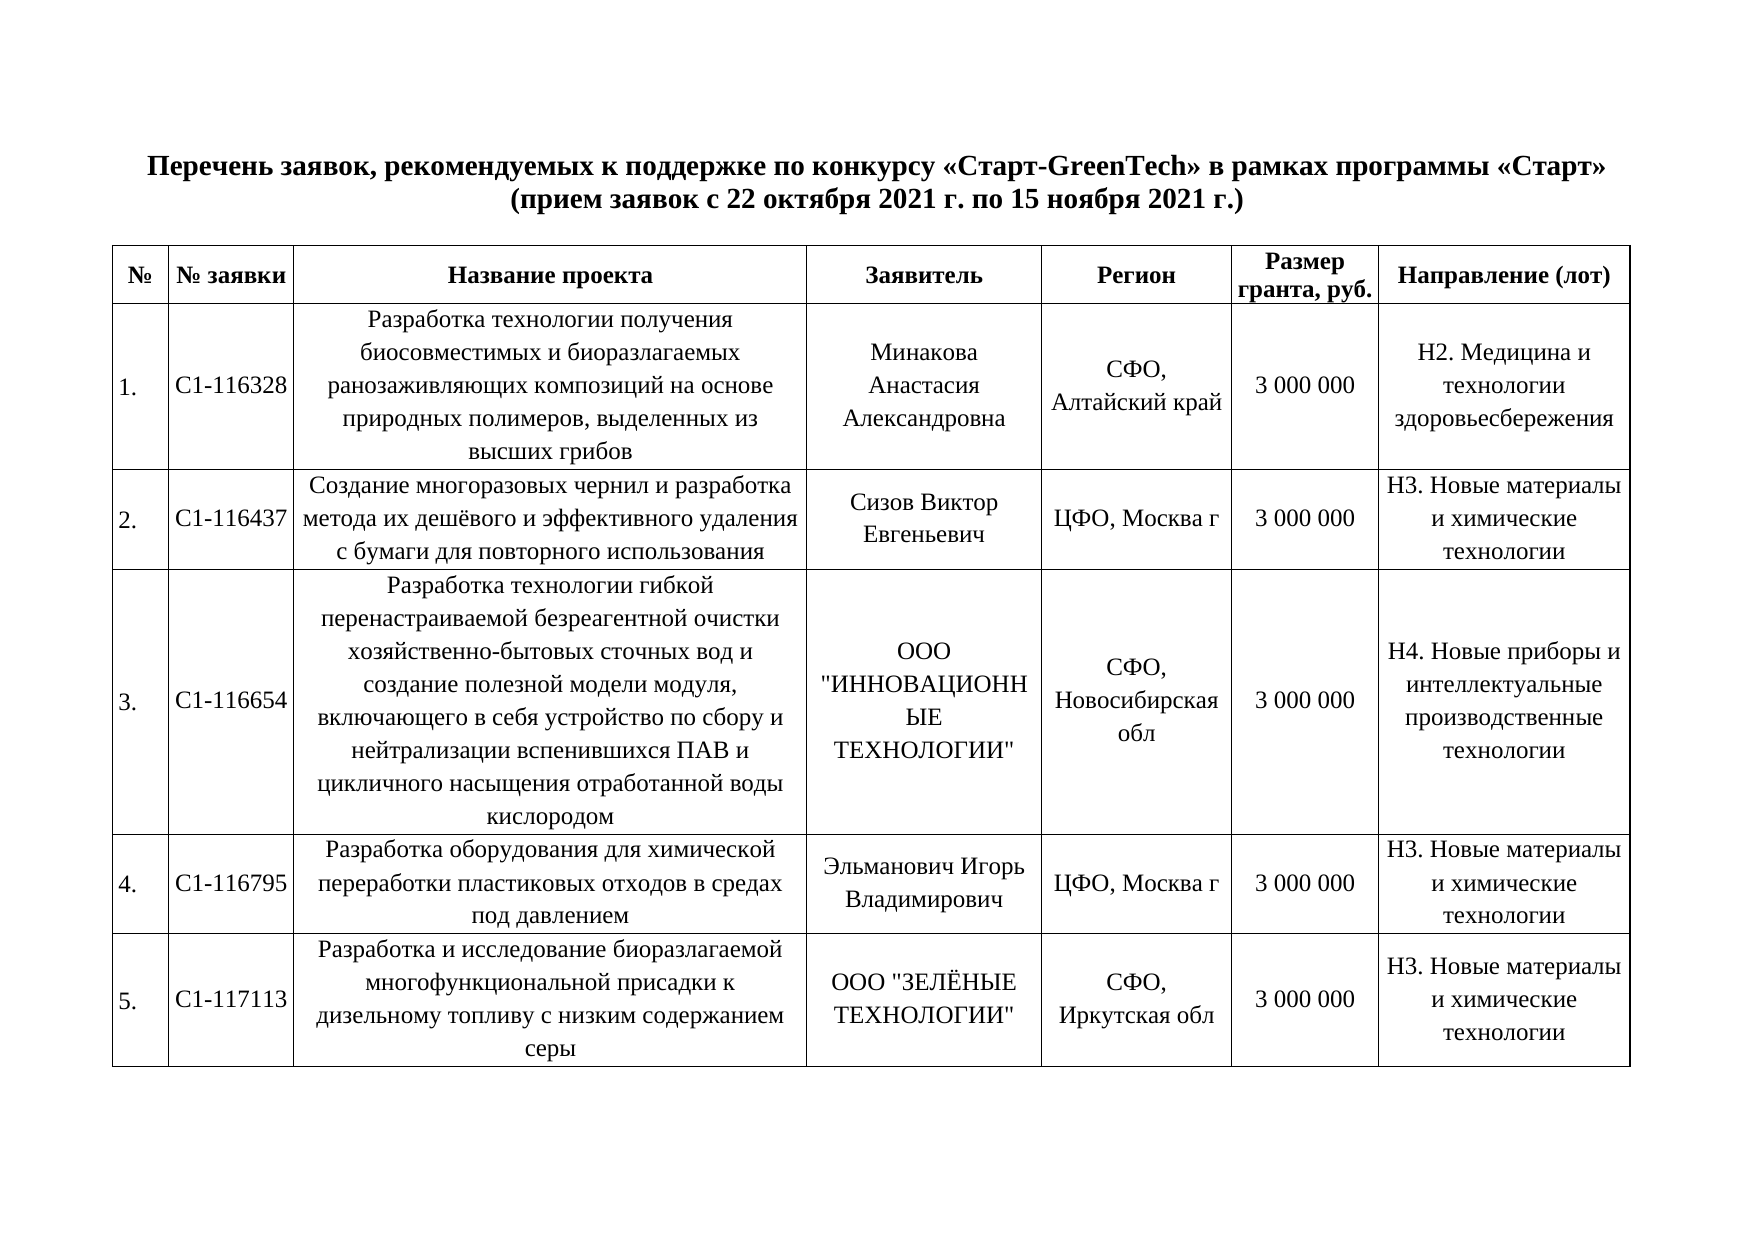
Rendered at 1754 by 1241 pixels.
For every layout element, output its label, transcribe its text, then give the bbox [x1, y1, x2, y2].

table_cell [113, 304, 168, 469]
table_cell ООО "ЗЕЛЁНЫЕ ТЕХНОЛОГИИ" [807, 934, 1041, 1066]
table_cell С1-116437 [169, 470, 293, 569]
table_cell Н3. Новые материалы и химические технологии [1379, 470, 1629, 569]
table_cell [113, 570, 168, 833]
text (прием заявок с 22 октября 2021 г. по 15 ноября 2021 г.) [118, 181, 1636, 215]
table_header Регион [1042, 246, 1231, 303]
table_cell Создание многоразовых чернил и разработка метода их дешёвого и эффективного удаления с бумаги для повторного использования [294, 470, 806, 569]
table_cell С1-116328 [169, 304, 293, 469]
table_cell С1-116654 [169, 570, 293, 833]
table_cell СФО, Алтайский край [1042, 304, 1231, 469]
table_cell ЦФО, Москва г [1042, 835, 1231, 933]
table_cell СФО, Новосибирская обл [1042, 570, 1231, 833]
table_cell Сизов Виктор Евгеньевич [807, 470, 1041, 569]
table_cell Н4. Новые приборы и интеллектуальные производственные технологии [1379, 570, 1629, 833]
table_header Направление (лот) [1379, 246, 1629, 303]
table_cell 3 000 000 [1232, 934, 1378, 1066]
table_cell Разработка и исследование биоразлагаемой многофункциональной присадки к дизельному топливу с низким содержанием серы [294, 934, 806, 1066]
table_cell [113, 934, 168, 1066]
table_cell Н3. Новые материалы и химические технологии [1379, 835, 1629, 933]
table_cell ООО "ИННОВАЦИОННЫЕ ТЕХНОЛОГИИ" [807, 570, 1041, 833]
table_cell Н3. Новые материалы и химические технологии [1379, 934, 1629, 1066]
text Перечень заявок, рекомендуемых к поддержке по конкурсу «Старт-GreenTech» в рамках программы «Старт» [118, 148, 1636, 181]
table_cell 3 000 000 [1232, 570, 1378, 833]
table_header № [113, 246, 168, 303]
table_cell ЦФО, Москва г [1042, 470, 1231, 569]
table_header Размер гранта, руб. [1232, 246, 1378, 303]
table_cell [113, 470, 168, 569]
table_header Название проекта [294, 246, 806, 303]
table_header № заявки [169, 246, 293, 303]
table_cell Разработка технологии получения биосовместимых и биоразлагаемых ранозаживляющих композиций на основе природных полимеров, выделенных из высших грибов [294, 304, 806, 469]
table_cell Разработка оборудования для химической переработки пластиковых отходов в средах под давлением [294, 835, 806, 933]
table_header Заявитель [807, 246, 1041, 303]
table_cell С1-117113 [169, 934, 293, 1066]
table_cell 3 000 000 [1232, 304, 1378, 469]
table_cell С1-116795 [169, 835, 293, 933]
table_cell Н2. Медицина и технологии здоровьесбережения [1379, 304, 1629, 469]
table_cell 3 000 000 [1232, 835, 1378, 933]
table_cell Разработка технологии гибкой перенастраиваемой безреагентной очистки хозяйственно-бытовых сточных вод и создание полезной модели модуля, включающего в себя устройство по сбору и нейтрализации вспенившихся ПАВ и цикличного насыщения отработанной воды кислородом [294, 570, 806, 833]
table_cell 3 000 000 [1232, 470, 1378, 569]
table_cell [113, 835, 168, 933]
table_cell СФО, Иркутская обл [1042, 934, 1231, 1066]
table_cell Эльманович Игорь Владимирович [807, 835, 1041, 933]
table_cell Минакова Анастасия Александровна [807, 304, 1041, 469]
